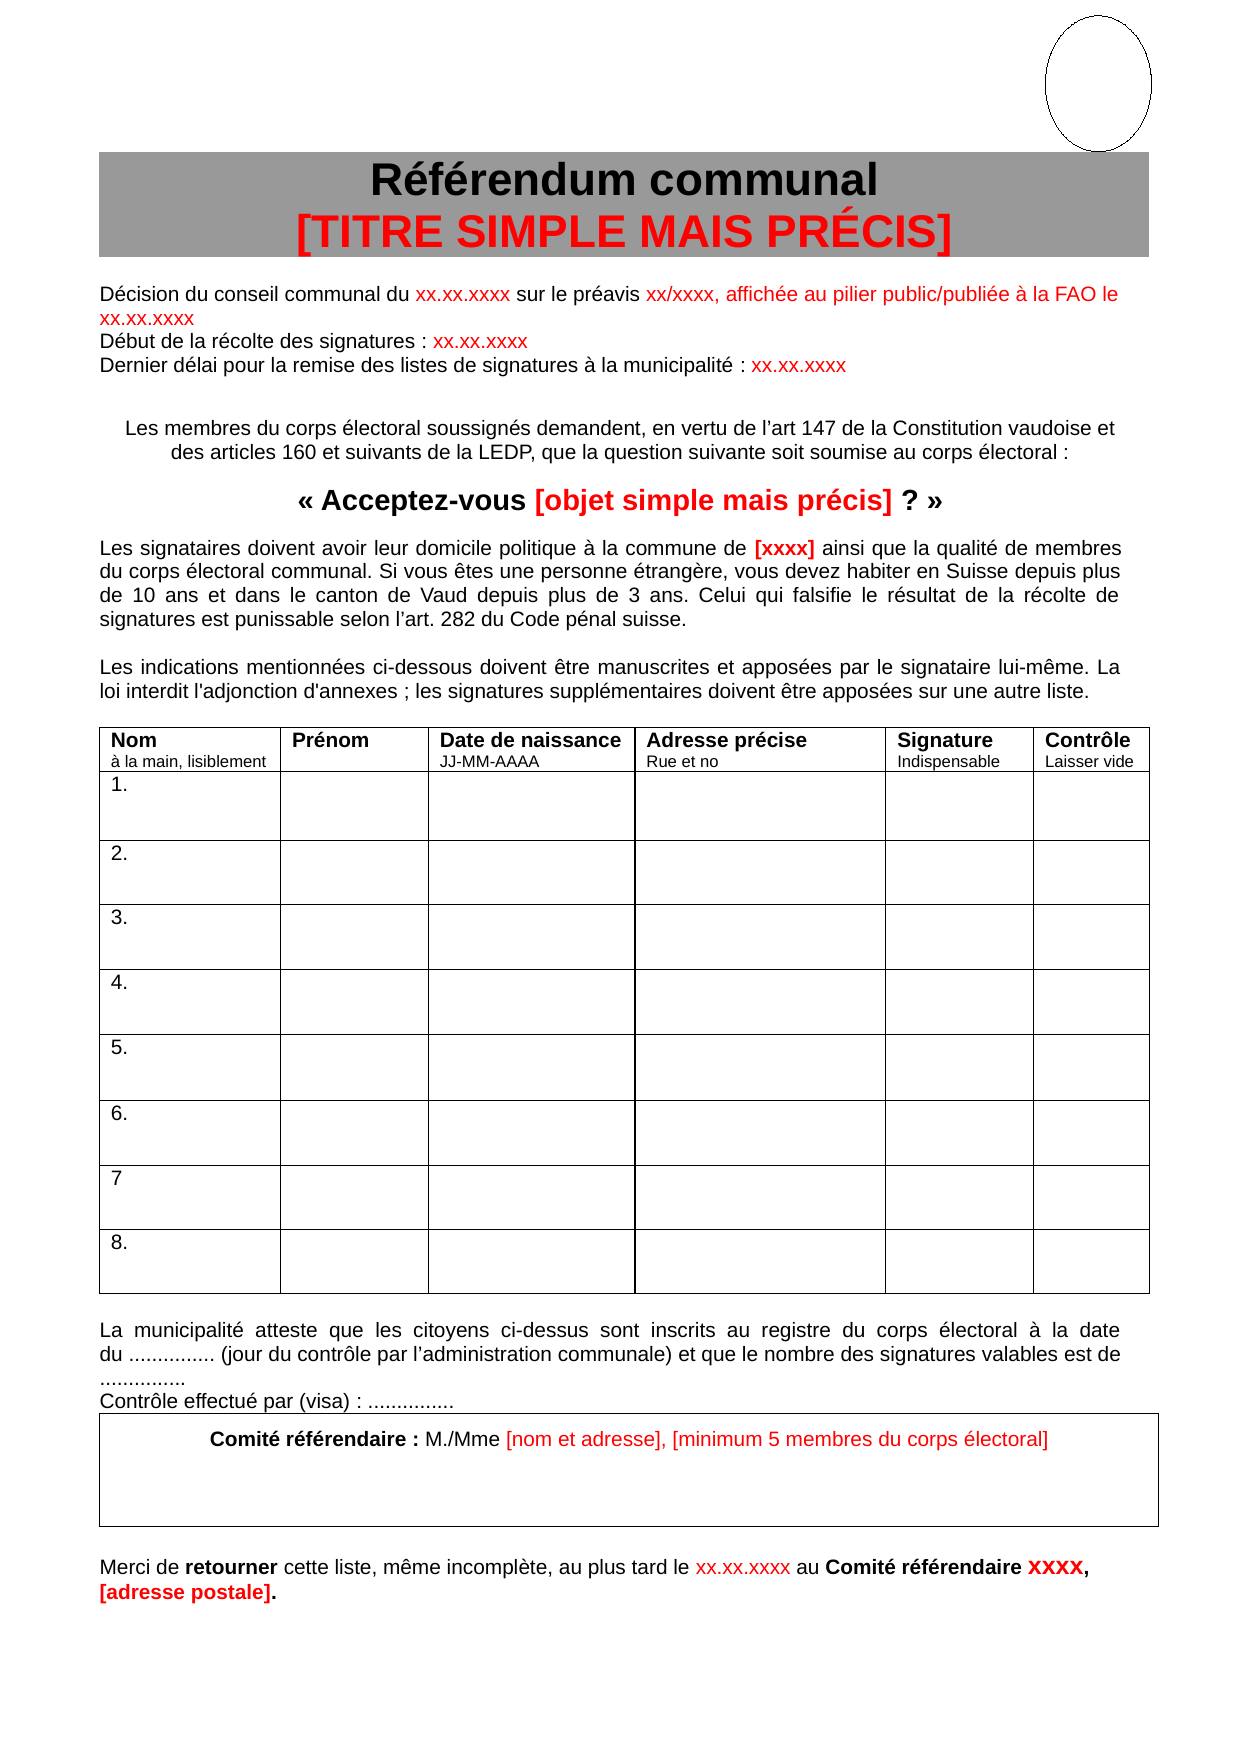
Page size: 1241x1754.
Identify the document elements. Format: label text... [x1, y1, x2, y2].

table_cell [886, 970, 1033, 1034]
table_cell [886, 841, 1033, 904]
table_cell [281, 1166, 428, 1229]
table_cell [281, 1230, 428, 1292]
table_cell [429, 1166, 634, 1229]
table_cell 5. [100, 1035, 280, 1100]
table_cell [281, 1035, 428, 1100]
table_cell 4. [100, 970, 280, 1034]
table_cell [886, 905, 1033, 969]
text Début de la récolte des signatures : xx.xx.xxxx [99, 329, 1122, 353]
table_cell [1034, 1166, 1149, 1229]
table_cell [1034, 970, 1149, 1034]
table_cell 1. [100, 772, 280, 839]
table_cell [281, 772, 428, 839]
table_header Référendum communal [TITRE SIMPLE MAIS PRÉCIS] [99, 152, 1149, 257]
text Dernier délai pour la remise des listes de signatures à la municipalité : xx.xx.xxxx [99, 353, 1122, 377]
table_cell [886, 1035, 1033, 1100]
table_cell [636, 772, 885, 839]
text La municipalité atteste que les citoyens ci-dessus sont inscrits au registre du corps électoral à la date du ............... (jour du contrôle par l’administration communale) et que le nombre des signatures valables est de ............... [99, 1317, 1122, 1389]
table_cell 3. [100, 905, 280, 969]
table_cell [281, 905, 428, 969]
table_header Contrôle Laisser vide [1034, 728, 1149, 771]
text Les signataires doivent avoir leur domicile politique à la commune de [xxxx] ainsi que la qualité de membres du corps électoral communal. Si vous êtes une personne étrangère, vous devez habiter en Suisse depuis plus de 10 ans et dans le canton de Vaud depuis plus de 3 ans. Celui qui falsifie le résultat de la récolte de signatures est punissable selon l’art. 282 du Code pénal suisse. [99, 535, 1122, 631]
table_cell [1034, 1101, 1149, 1165]
table_cell [429, 905, 634, 969]
table_cell [636, 841, 885, 904]
table_header Nom à la main, lisiblement [100, 728, 280, 771]
table_cell [429, 772, 634, 839]
table_header Comité référendaire : M./Mme [nom et adresse], [minimum 5 membres du corps électoral] [100, 1414, 1158, 1526]
table_cell [1034, 905, 1149, 969]
table_cell [636, 1230, 885, 1292]
table_cell [636, 905, 885, 969]
table_cell [636, 970, 885, 1034]
text « Acceptez-vous [objet simple mais précis] ? » [118, 483, 1122, 516]
table_cell [429, 1230, 634, 1292]
table_cell 6. [100, 1101, 280, 1165]
table_cell [429, 970, 634, 1034]
table_cell [429, 841, 634, 904]
table_cell 8. [100, 1230, 280, 1292]
table_cell [429, 1035, 634, 1100]
table_cell [429, 1101, 634, 1165]
table_cell [281, 841, 428, 904]
table_cell 2. [100, 841, 280, 904]
table_header Prénom [281, 728, 428, 771]
text Les indications mentionnées ci-dessous doivent être manuscrites et apposées par le signataire lui-même. La loi interdit l'adjonction d'annexes ; les signatures supplémentaires doivent être apposées sur une autre liste. [99, 655, 1122, 703]
text Les membres du corps électoral soussignés demandent, en vertu de l’art 147 de la Constitution vaudoise et des articles 160 et suivants de la LEDP, que la question suivante soit soumise au corps électoral : [118, 416, 1122, 463]
table_cell [1034, 1230, 1149, 1292]
table_cell [886, 1101, 1033, 1165]
table_cell [636, 1101, 885, 1165]
table_header Date de naissance JJ-MM-AAAA [429, 728, 634, 771]
table_cell 7 [100, 1166, 280, 1229]
table_cell [636, 1035, 885, 1100]
text Merci de retourner cette liste, même incomplète, au plus tard le xx.xx.xxxx au Comité référendaire xxxx, [adresse postale]. [99, 1551, 1122, 1604]
text Décision du conseil communal du xx.xx.xxxx sur le préavis xx/xxxx, affichée au pilier public/publiée à la FAO le xx.xx.xxxx [99, 281, 1122, 329]
table_cell [636, 1166, 885, 1229]
table_cell [1034, 772, 1149, 839]
table_cell [281, 1101, 428, 1165]
table_cell [886, 1230, 1033, 1292]
table_header Signature Indispensable [886, 728, 1033, 771]
table_header Adresse précise Rue et no [636, 728, 885, 771]
table_cell [281, 970, 428, 1034]
text Contrôle effectué par (visa) : ............... [99, 1389, 1122, 1413]
table_cell [1034, 1035, 1149, 1100]
table_cell [886, 772, 1033, 839]
table_cell [886, 1166, 1033, 1229]
table_cell [1034, 841, 1149, 904]
